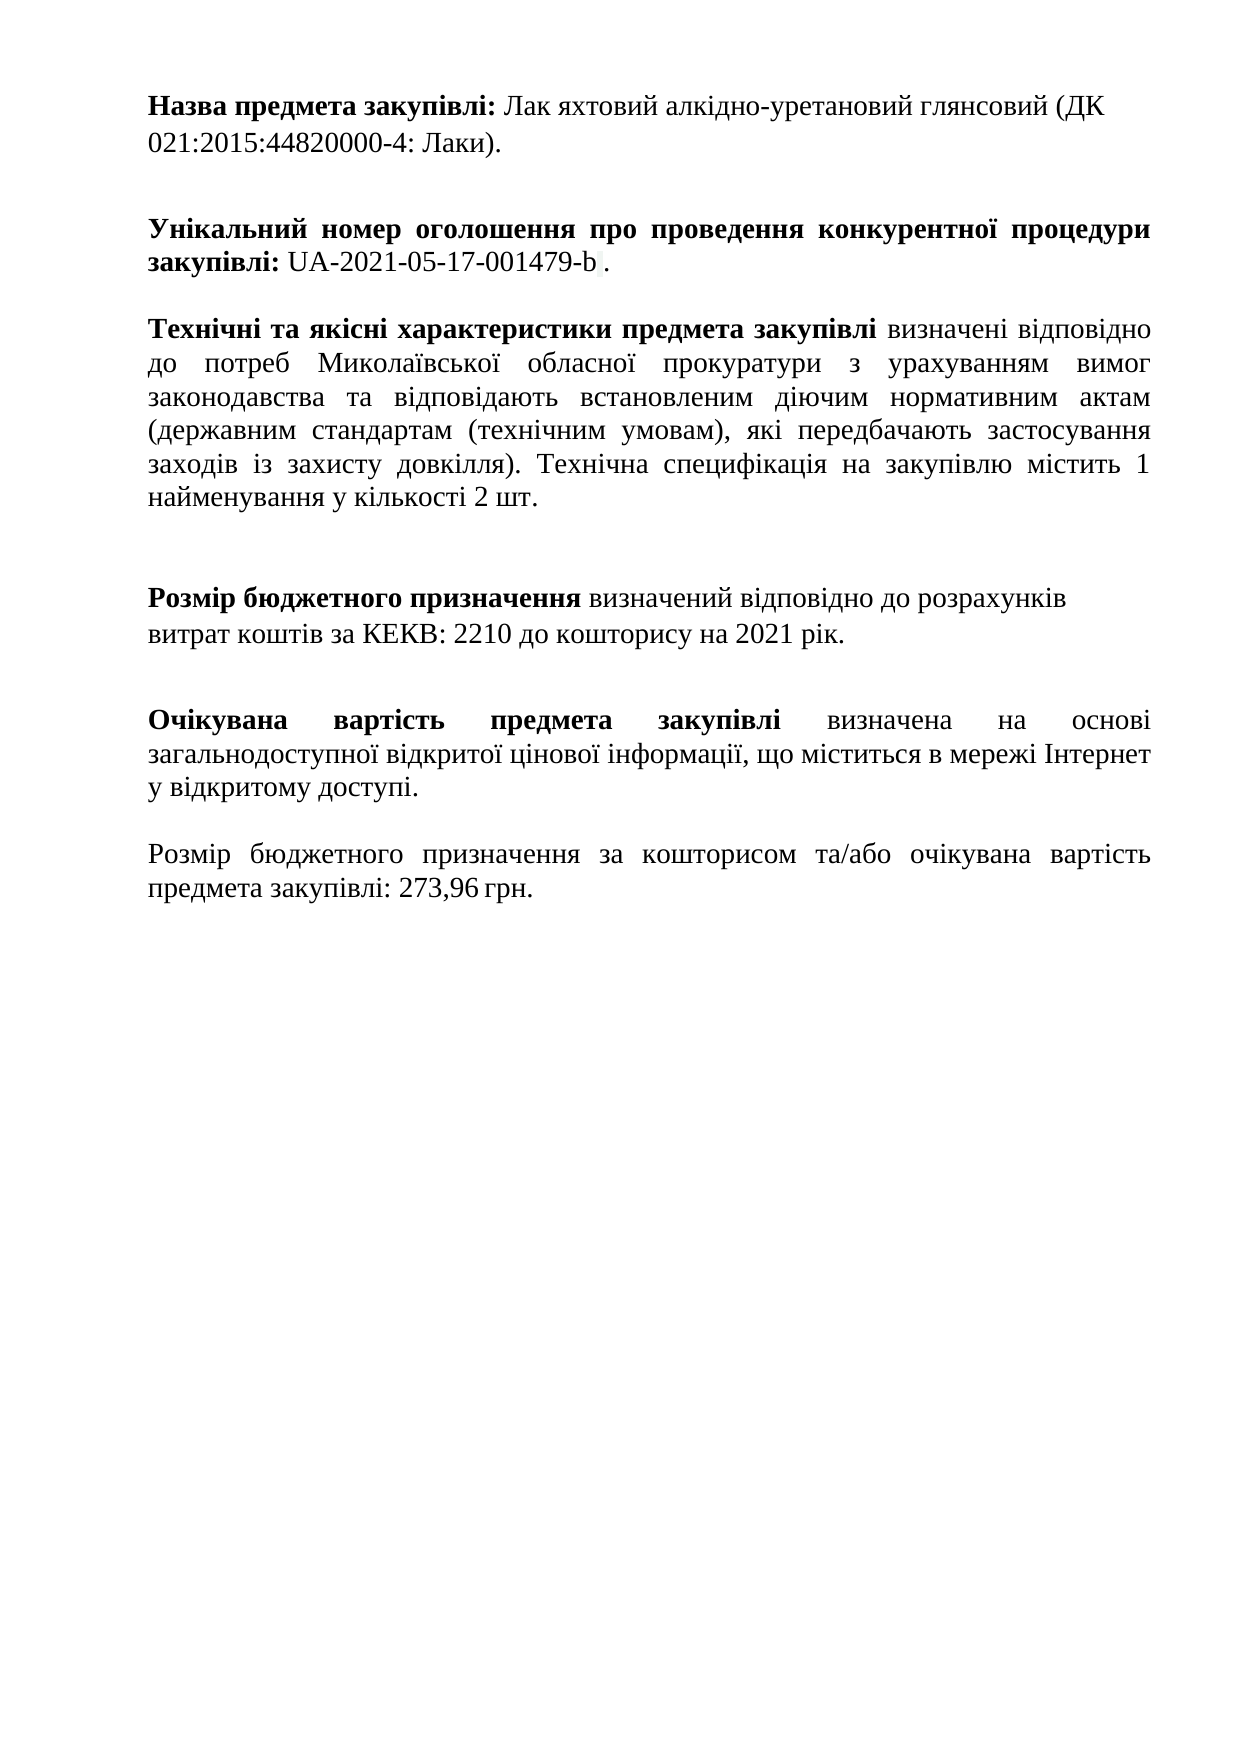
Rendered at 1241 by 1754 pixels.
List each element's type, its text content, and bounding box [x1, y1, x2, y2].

text Унікальний номер оголошення про проведення конкурентної процедури закупівлі: UA-2021-05-17-001479-b . [148, 211, 1152, 278]
text Назва предмета закупівлі: Лак яхтовий алкідно-уретановий глянсовий (ДК 021:2015:44820000-4: Лаки). [148, 88, 1152, 158]
text Технічні та якісні характеристики предмета закупівлі визначені відповідно до потреб Миколаївської обласної прокуратури з урахуванням вимог законодавства та відповідають встановленим діючим нормативним актам (державним стандартам (технічним умовам), які передбачають застосування заходів із захисту довкілля). Технічна специфікація на закупівлю містить 1 найменування у кількості 2 шт. [148, 312, 1152, 513]
text Очікувана вартість предмета закупівлі визначена на основі загальнодоступної відкритої цінової інформації, що міститься в мережі Інтернет у відкритому доступі. [148, 702, 1152, 803]
text Розмір бюджетного призначення визначений відповідно до розрахунків витрат коштів за КЕКВ: 2210 до кошторису на 2021 рік. [148, 580, 1152, 650]
text Розмір бюджетного призначення за кошторисом та/або очікувана вартість предмета закупівлі: 273,96 грн. [148, 837, 1152, 904]
